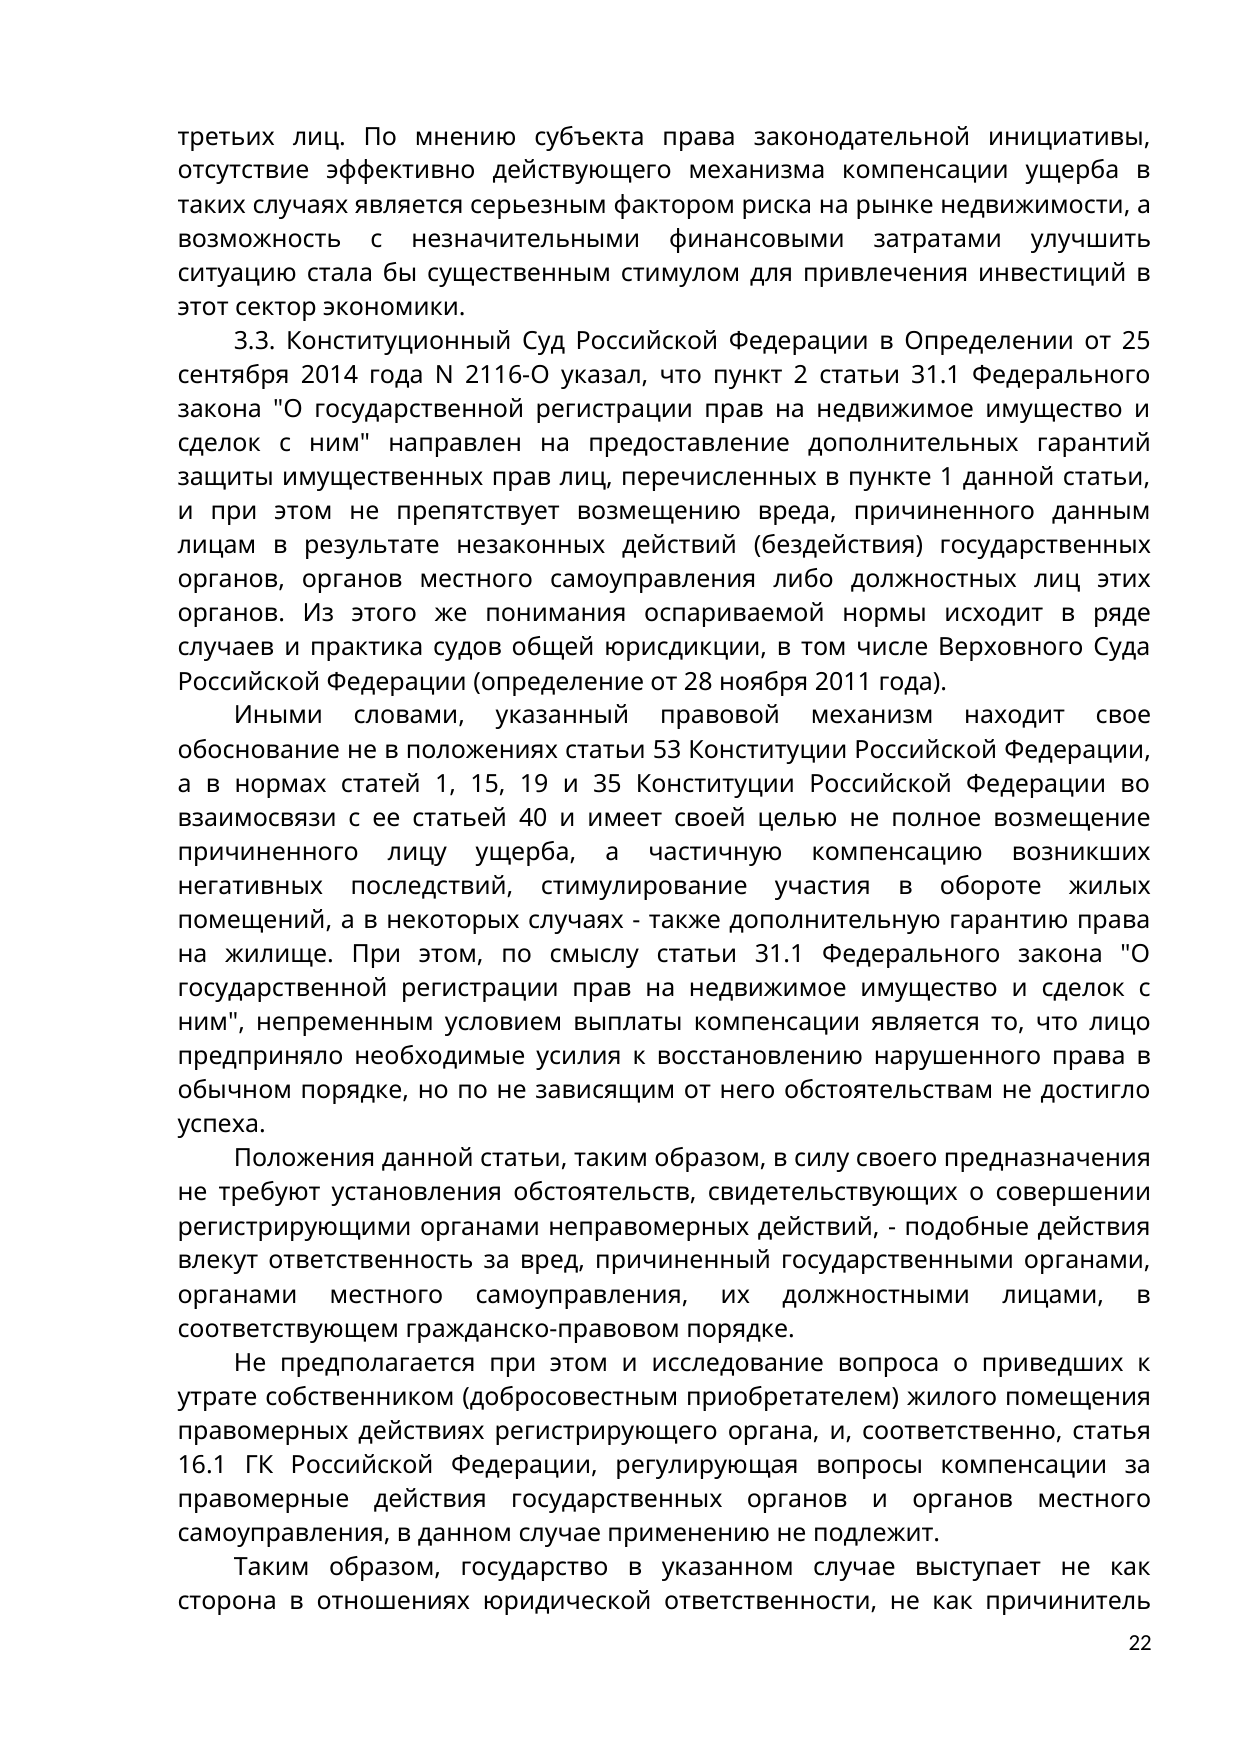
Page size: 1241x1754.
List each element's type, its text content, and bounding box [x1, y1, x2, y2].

text Иными словами, указанный правовой механизм находит свое обоснование не в положениях статьи 53 Конституции Российской Федерации, а в нормах статей 1, 15, 19 и 35 Конституции Российской Федерации во взаимосвязи с ее статьей 40 и имеет своей целью не полное возмещение причиненного лицу ущерба, а частичную компенсацию возникших негативных последствий, стимулирование участия в обороте жилых помещений, а в некоторых случаях - также дополнительную гарантию права на жилище. При этом, по смыслу статьи 31.1 Федерального закона "О государственной регистрации прав на недвижимое имущество и сделок с ним", непременным условием выплаты компенсации является то, что лицо предприняло необходимые усилия к восстановлению нарушенного права в обычном порядке, но по не зависящим от него обстоятельствам не достигло успеха. [177, 697, 1152, 1140]
text Не предполагается при этом и исследование вопроса о приведших к утрате собственником (добросовестным приобретателем) жилого помещения правомерных действиях регистрирующего органа, и, соответственно, статья 16.1 ГК Российской Федерации, регулирующая вопросы компенсации за правомерные действия государственных органов и органов местного самоуправления, в данном случае применению не подлежит. [177, 1344, 1152, 1549]
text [177, 1549, 1152, 1617]
text 3.3. Конституционный Суд Российской Федерации в Определении от 25 сентября 2014 года N 2116-О указал, что пункт 2 статьи 31.1 Федерального закона "О государственной регистрации прав на недвижимое имущество и сделок с ним" направлен на предоставление дополнительных гарантий защиты имущественных прав лиц, перечисленных в пункте 1 данной статьи, и при этом не препятствует возмещению вреда, причиненного данным лицам в результате незаконных действий (бездействия) государственных органов, органов местного самоуправления либо должностных лиц этих органов. Из этого же понимания оспариваемой нормы исходит в ряде случаев и практика судов общей юрисдикции, в том числе Верховного Суда Российской Федерации (определение от 28 ноября 2011 года). [177, 322, 1152, 697]
text Положения данной статьи, таким образом, в силу своего предназначения не требуют установления обстоятельств, свидетельствующих о совершении регистрирующими органами неправомерных действий, - подобные действия влекут ответственность за вред, причиненный государственными органами, органами местного самоуправления, их должностными лицами, в соответствующем гражданско-правовом порядке. [177, 1140, 1152, 1344]
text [177, 118, 1152, 322]
